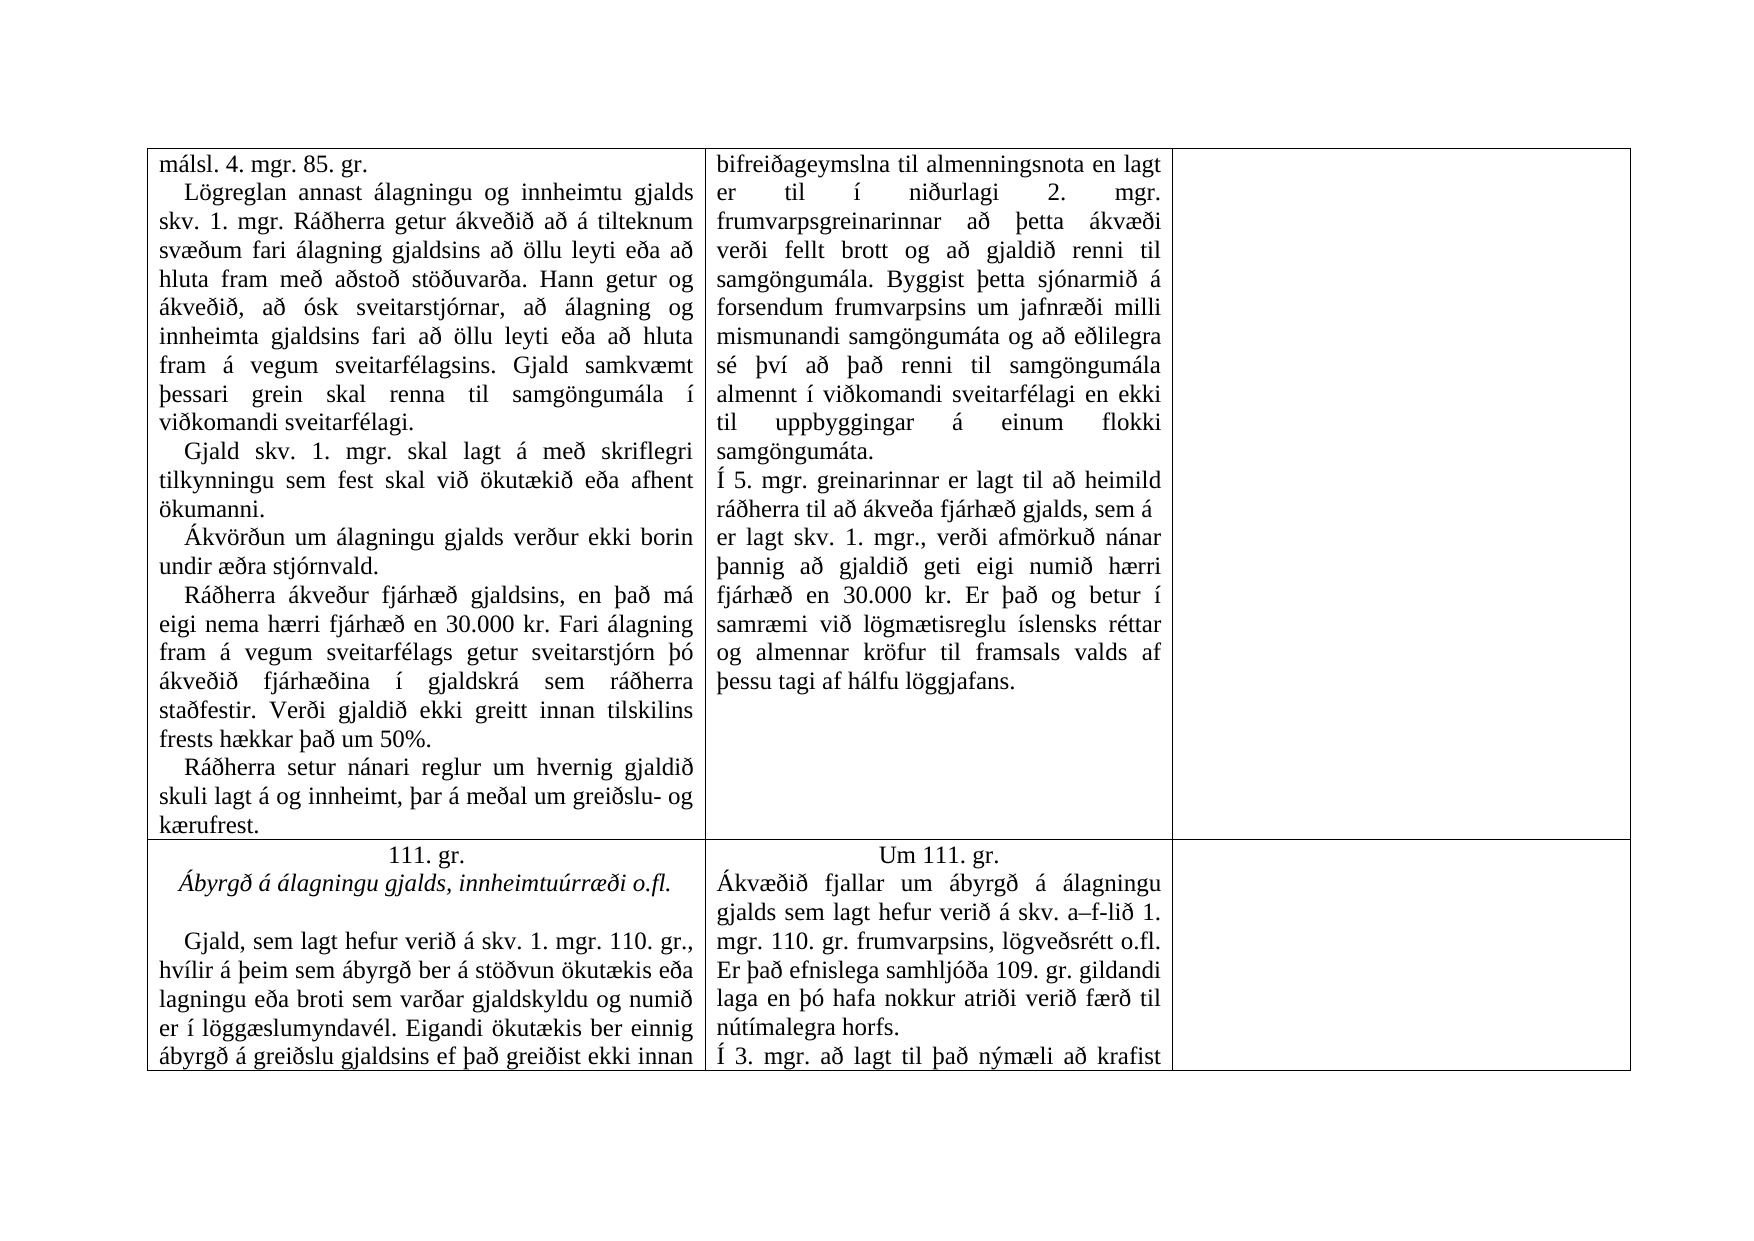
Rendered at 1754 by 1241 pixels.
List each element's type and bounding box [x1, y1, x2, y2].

table_cell [148, 840, 705, 1070]
table_cell [1173, 840, 1630, 1070]
table_cell [1173, 149, 1630, 839]
table_cell [706, 149, 1172, 839]
table_cell [148, 149, 705, 839]
table_cell [706, 840, 1172, 1070]
